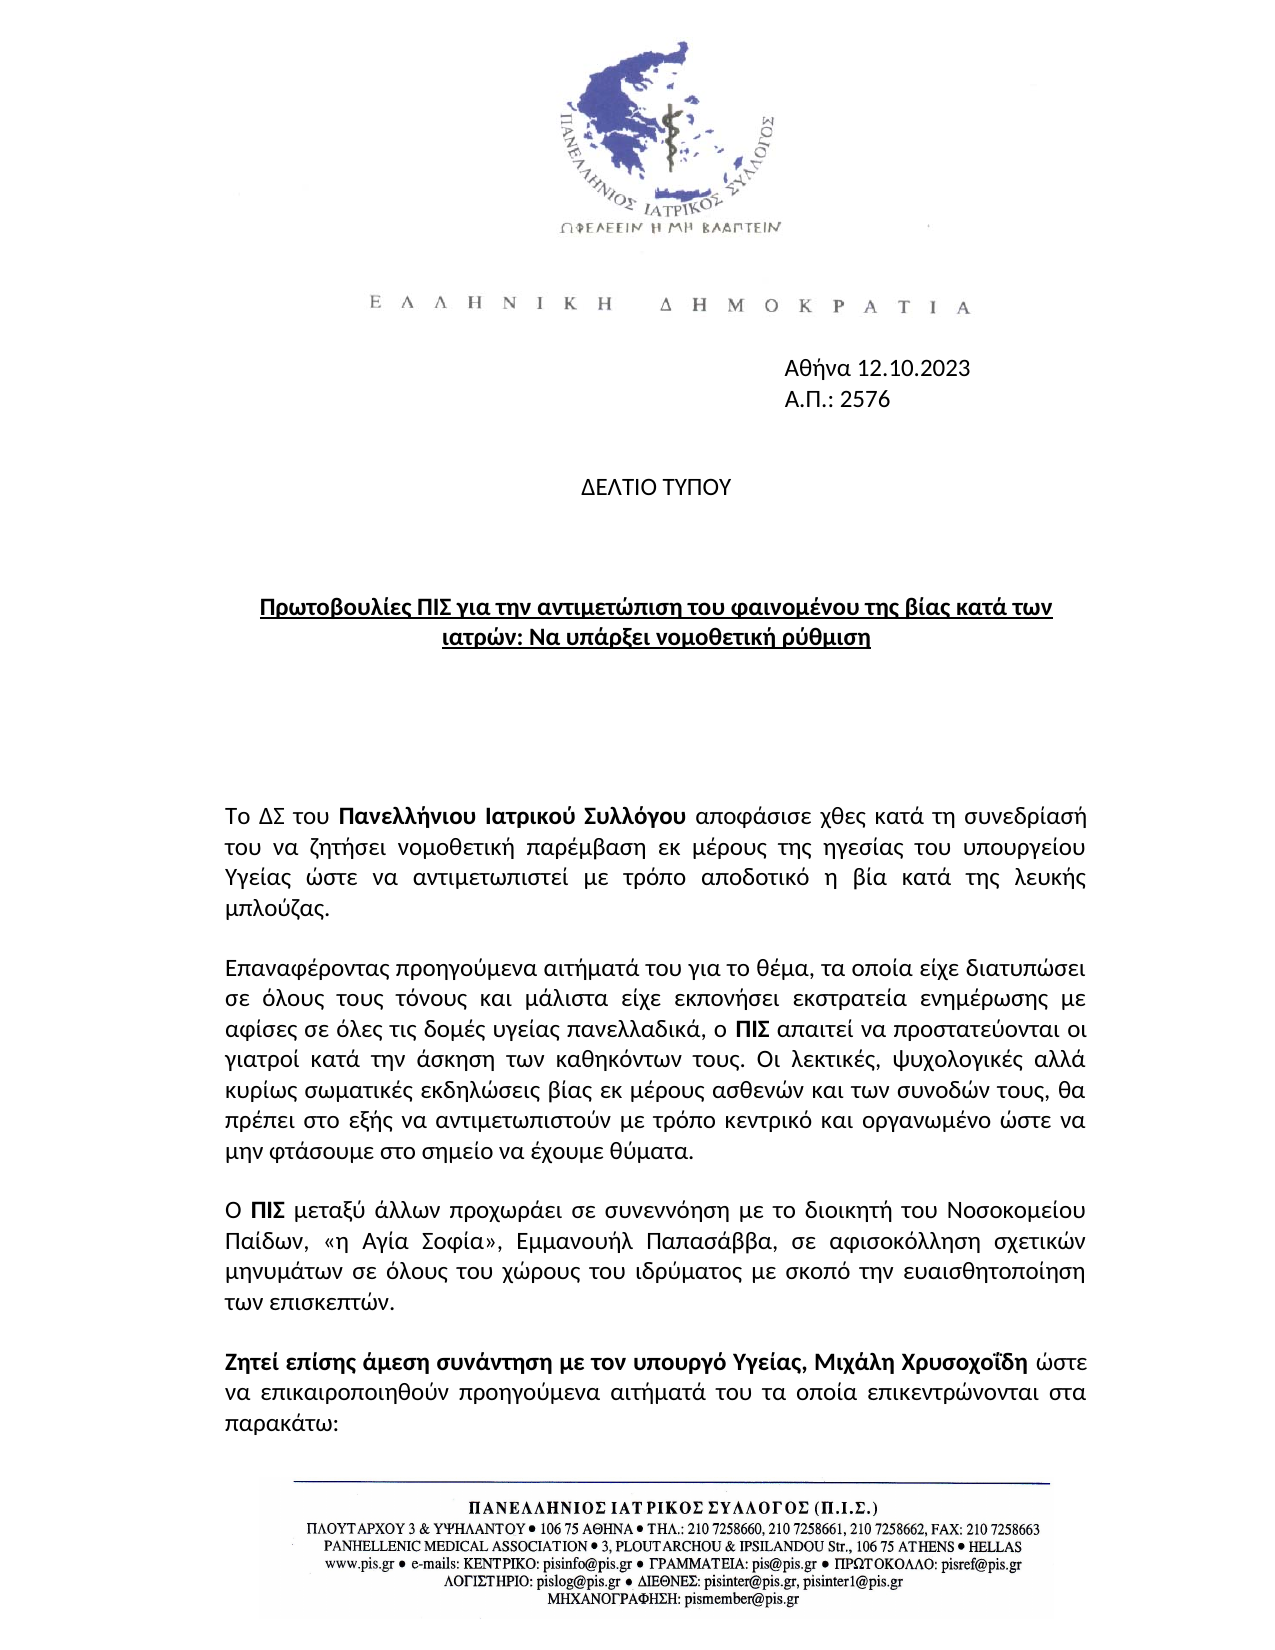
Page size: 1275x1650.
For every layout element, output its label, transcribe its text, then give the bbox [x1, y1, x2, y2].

text Αθήνα 12.10.2023 [225, 352, 1087, 383]
picture [226, 37, 1087, 353]
text Επαναφέροντας προηγούμενα αιτήματά του για το θέμα, τα οποία είχε διατυπώσει σε όλους τους τόνους και μάλιστα είχε εκπονήσει εκστρατεία ενημέρωσης με αφίσες σε όλες τις δομές υγείας πανελλαδικά, ο ΠΙΣ απαιτεί να προστατεύονται οι γιατροί κατά την άσκηση των καθηκόντων τους. Οι λεκτικές, ψυχολογικές αλλά κυρίως σωματικές εκδηλώσεις βίας εκ μέρους ασθενών και των συνοδών τους, θα πρέπει στο εξής να αντιμετωπιστούν με τρόπο κεντρικό και οργανωμένο ώστε να μην φτάσουμε στο σημείο να έχουμε θύματα. [225, 952, 1087, 1165]
text Ζητεί επίσης άμεση συνάντηση με τον υπουργό Υγείας, Μιχάλη Χρυσοχοΐδη ώστε να επικαιροποιηθούν προηγούμενα αιτήματά του τα οποία επικεντρώνονται στα παρακάτω: [225, 1346, 1087, 1437]
picture [258, 1477, 1054, 1619]
text Το ΔΣ του Πανελλήνιου Ιατρικού Συλλόγου αποφάσισε χθες κατά τη συνεδρίασή του να ζητήσει νομοθετική παρέμβαση εκ μέρους της ηγεσίας του υπουργείου Υγείας ώστε να αντιμετωπιστεί με τρόπο αποδοτικό η βία κατά της λευκής μπλούζας. [225, 800, 1087, 922]
text Ο ΠΙΣ μεταξύ άλλων προχωράει σε συνεννόηση με το διοικητή του Νοσοκομείου Παίδων, «η Αγία Σοφία», Εμμανουήλ Παπασάββα, σε αφισοκόλληση σχετικών μηνυμάτων σε όλους του χώρους του ιδρύματος με σκοπό την ευαισθητοποίηση των επισκεπτών. [225, 1194, 1087, 1317]
text ΔΕΛΤΙΟ ΤΥΠΟΥ [225, 471, 1087, 502]
text Α.Π.: 2576 [225, 383, 1087, 413]
text Πρωτοβουλίες ΠΙΣ για την αντιμετώπιση του φαινομένου της βίας κατά των ιατρών: Να υπάρξει νομοθετική ρύθμιση [225, 591, 1087, 652]
